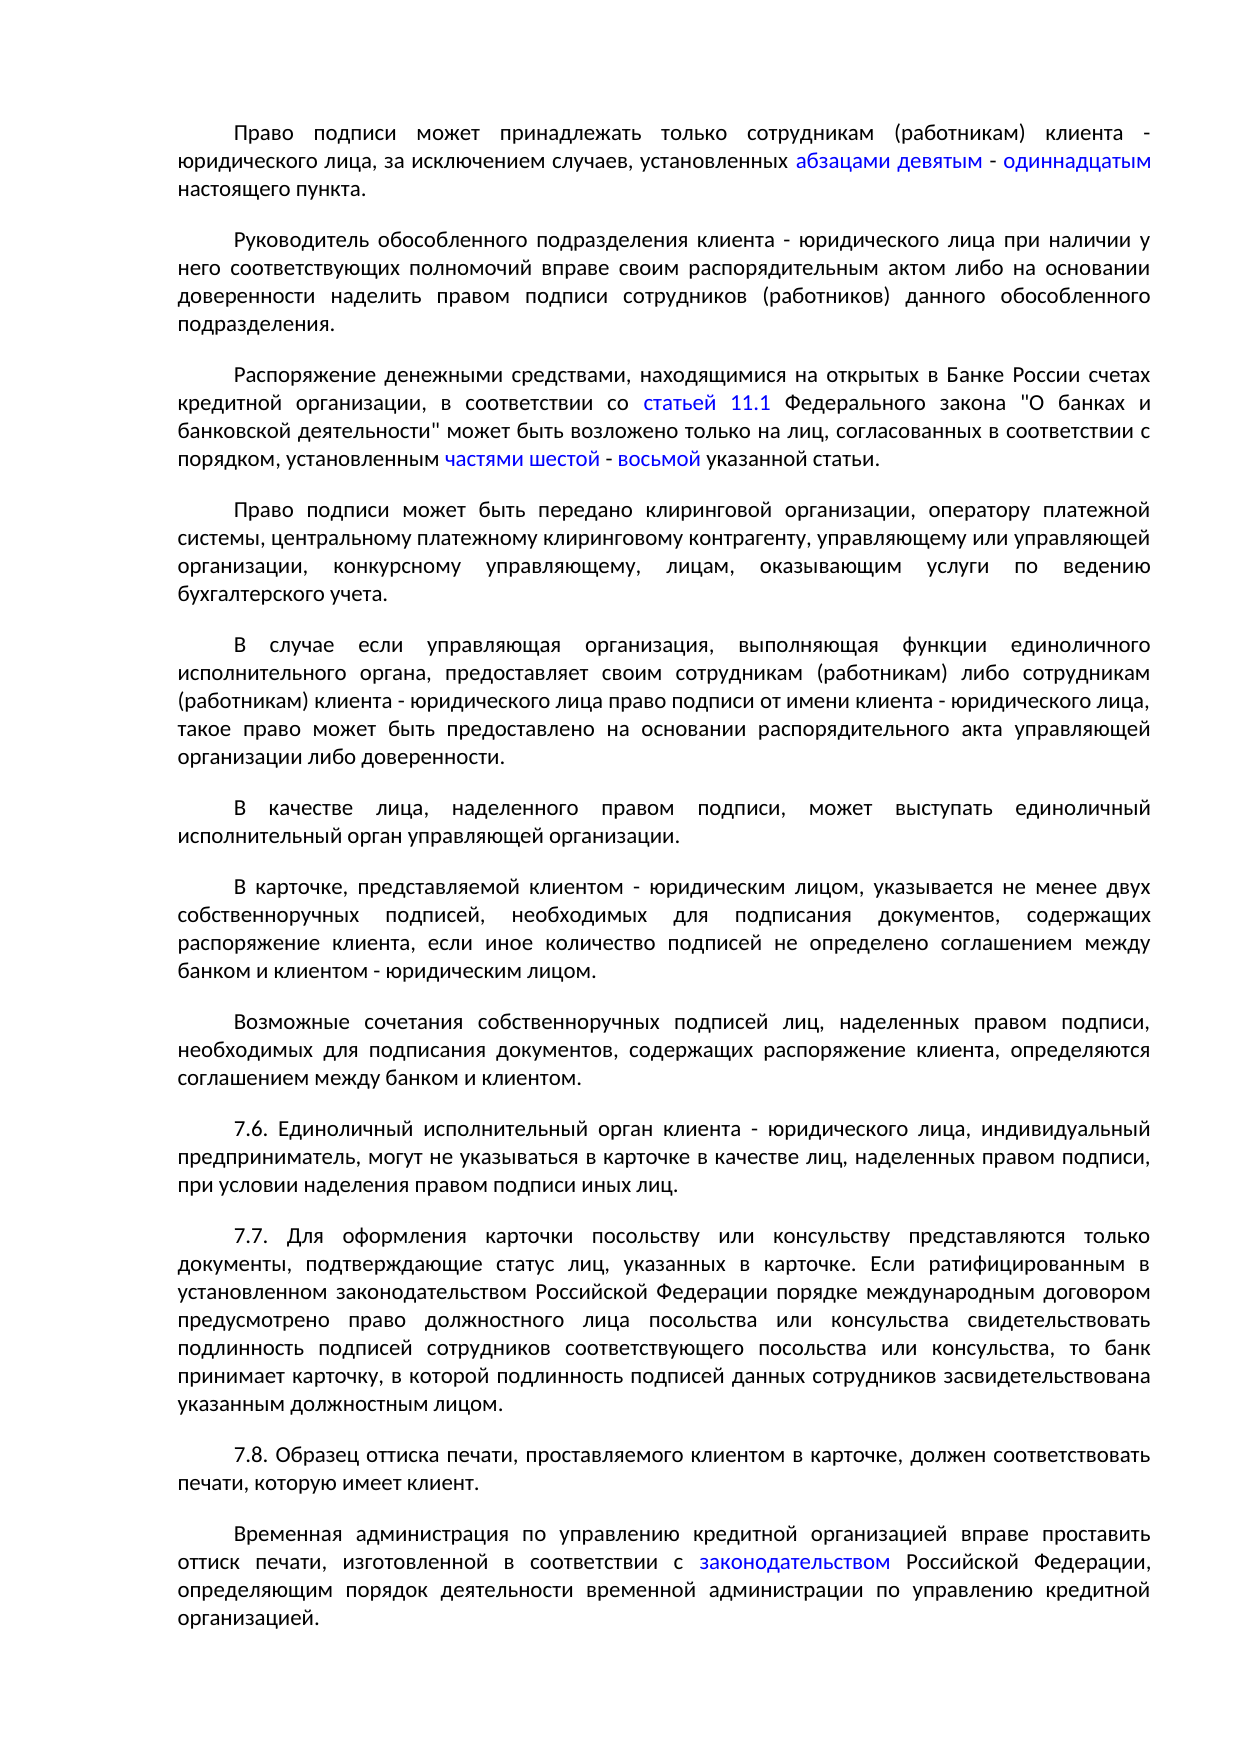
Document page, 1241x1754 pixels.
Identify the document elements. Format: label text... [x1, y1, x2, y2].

text В качестве лица, наделенного правом подписи, может выступать единоличный исполнительный орган управляющей организации. [177, 793, 1152, 849]
text Право подписи может быть передано клиринговой организации, оператору платежной системы, центральному платежному клиринговому контрагенту, управляющему или управляющей организации, конкурсному управляющему, лицам, оказывающим услуги по ведению бухгалтерского учета. [177, 495, 1152, 607]
text Распоряжение денежными средствами, находящимися на открытых в Банке России счетах кредитной организации, в соответствии со статьей 11.1 Федерального закона "О банках и банковской деятельности" может быть возложено только на лиц, согласованных в соответствии с порядком, установленным частями шестой - восьмой указанной статьи. [177, 360, 1152, 472]
text В случае если управляющая организация, выполняющая функции единоличного исполнительного органа, предоставляет своим сотрудникам (работникам) либо сотрудникам (работникам) клиента - юридического лица право подписи от имени клиента - юридического лица, такое право может быть предоставлено на основании распорядительного акта управляющей организации либо доверенности. [177, 630, 1152, 770]
text В карточке, представляемой клиентом - юридическим лицом, указывается не менее двух собственноручных подписей, необходимых для подписания документов, содержащих распоряжение клиента, если иное количество подписей не определено соглашением между банком и клиентом - юридическим лицом. [177, 872, 1152, 984]
text Временная администрация по управлению кредитной организацией вправе проставить оттиск печати, изготовленной в соответствии с законодательством Российской Федерации, определяющим порядок деятельности временной администрации по управлению кредитной организацией. [177, 1519, 1152, 1631]
text Руководитель обособленного подразделения клиента - юридического лица при наличии у него соответствующих полномочий вправе своим распорядительным актом либо на основании доверенности наделить правом подписи сотрудников (работников) данного обособленного подразделения. [177, 225, 1152, 337]
text 7.8. Образец оттиска печати, проставляемого клиентом в карточке, должен соответствовать печати, которую имеет клиент. [177, 1440, 1152, 1496]
text Право подписи может принадлежать только сотрудникам (работникам) клиента - юридического лица, за исключением случаев, установленных абзацами девятым - одиннадцатым настоящего пункта. [177, 118, 1152, 202]
text 7.6. Единоличный исполнительный орган клиента - юридического лица, индивидуальный предприниматель, могут не указываться в карточке в качестве лиц, наделенных правом подписи, при условии наделения правом подписи иных лиц. [177, 1114, 1152, 1198]
text 7.7. Для оформления карточки посольству или консульству представляются только документы, подтверждающие статус лиц, указанных в карточке. Если ратифицированным в установленном законодательством Российской Федерации порядке международным договором предусмотрено право должностного лица посольства или консульства свидетельствовать подлинность подписей сотрудников соответствующего посольства или консульства, то банк принимает карточку, в которой подлинность подписей данных сотрудников засвидетельствована указанным должностным лицом. [177, 1221, 1152, 1417]
text Возможные сочетания собственноручных подписей лиц, наделенных правом подписи, необходимых для подписания документов, содержащих распоряжение клиента, определяются соглашением между банком и клиентом. [177, 1007, 1152, 1091]
